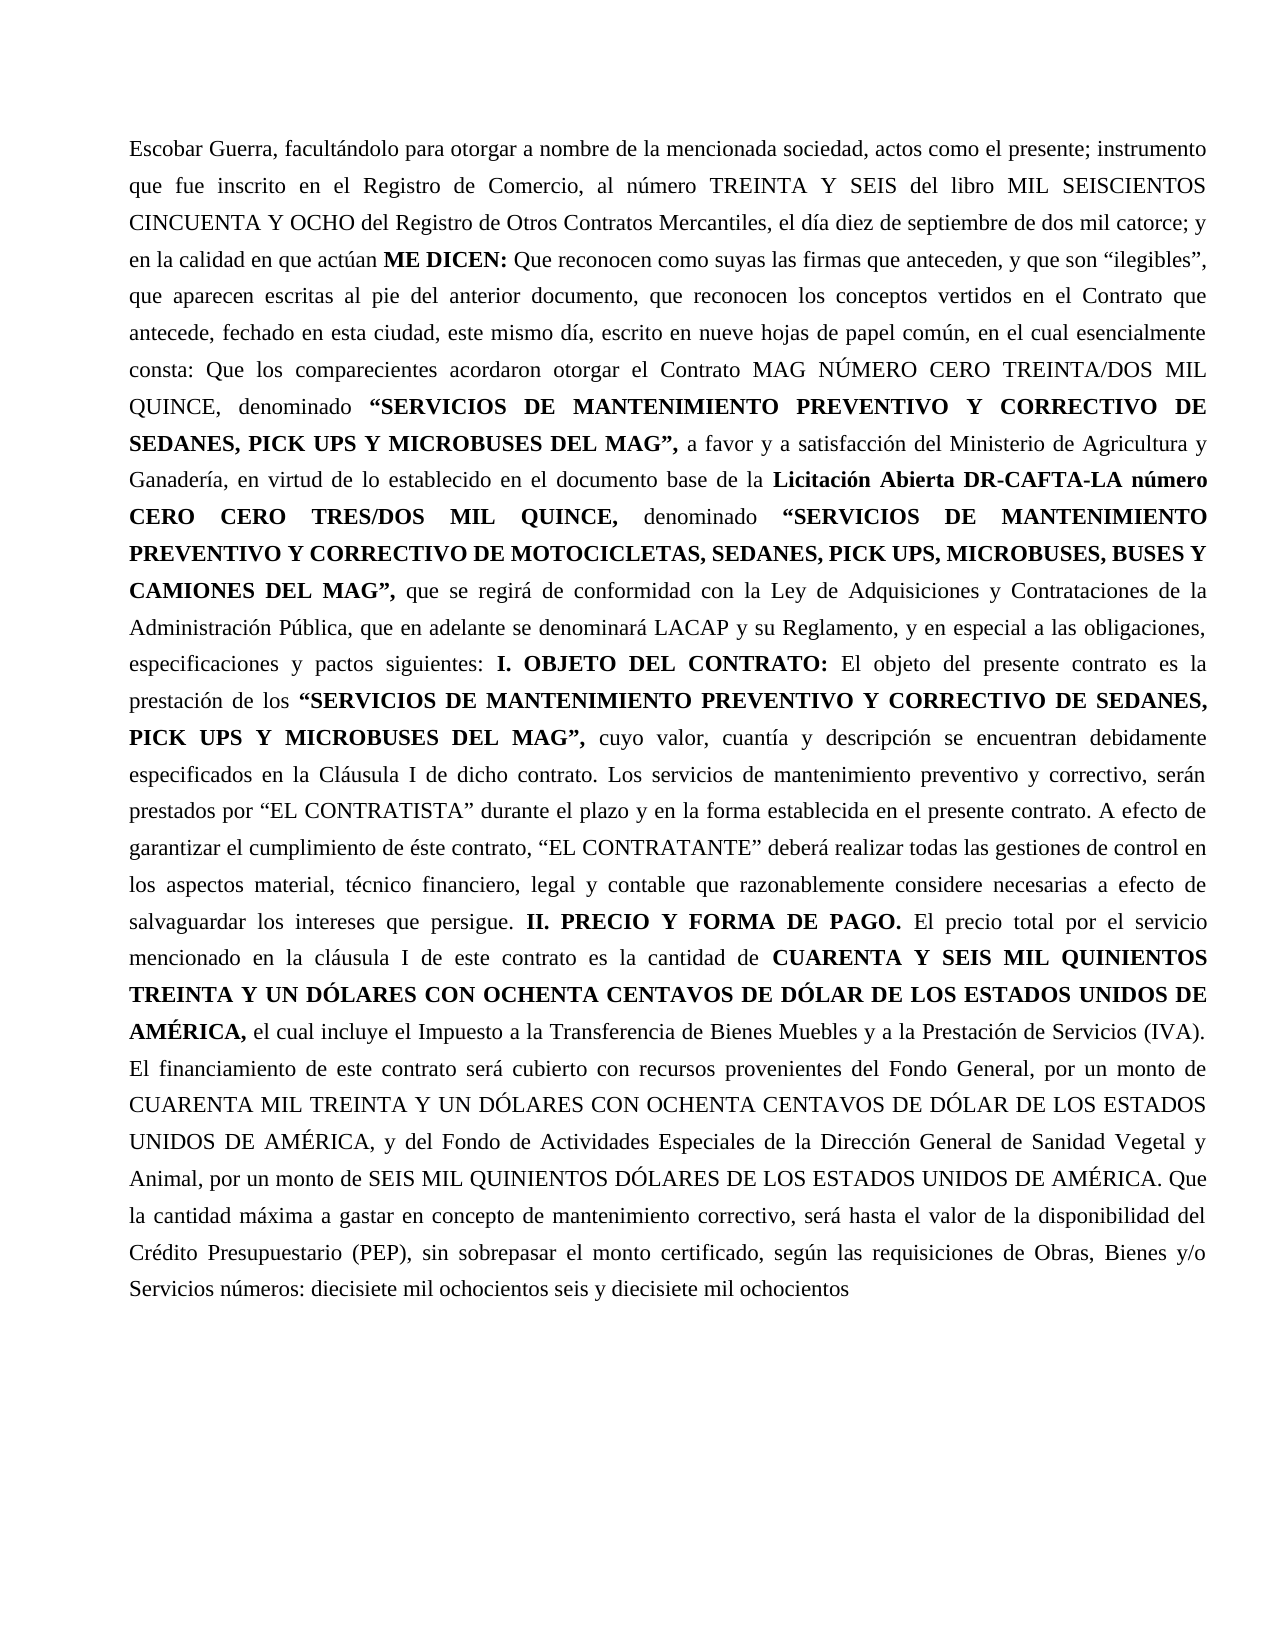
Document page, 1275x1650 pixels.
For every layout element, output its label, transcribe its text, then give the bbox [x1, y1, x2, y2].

text Escobar Guerra, facultándolo para otorgar a nombre de la mencionada sociedad, actos como el presente; instrumento que fue inscrito en el Registro de Comercio, al número TREINTA Y SEIS del libro MIL SEISCIENTOS CINCUENTA Y OCHO del Registro de Otros Contratos Mercantiles, el día diez de septiembre de dos mil catorce; y en la calidad en que actúan ME DICEN: Que reconocen como suyas las firmas que anteceden, y que son “ilegibles”, que aparecen escritas al pie del anterior documento, que reconocen los conceptos vertidos en el Contrato que antecede, fechado en esta ciudad, este mismo día, escrito en nueve hojas de papel común, en el cual esencialmente consta: Que los comparecientes acordaron otorgar el Contrato MAG NÚMERO CERO TREINTA/DOS MIL QUINCE, denominado “SERVICIOS DE MANTENIMIENTO PREVENTIVO Y CORRECTIVO DE SEDANES, PICK UPS Y MICROBUSES DEL MAG”, a favor y a satisfacción del Ministerio de Agricultura y Ganadería, en virtud de lo establecido en el documento base de la Licitación Abierta DR-CAFTA-LA número CERO CERO TRES/DOS MIL QUINCE, denominado “SERVICIOS DE MANTENIMIENTO PREVENTIVO Y CORRECTIVO DE MOTOCICLETAS, SEDANES, PICK UPS, MICROBUSES, BUSES Y CAMIONES DEL MAG”, que se regirá de conformidad con la Ley de Adquisiciones y Contrataciones de la Administración Pública, que en adelante se denominará LACAP y su Reglamento, y en especial a las obligaciones, especificaciones y pactos siguientes: I. OBJETO DEL CONTRATO: El objeto del presente contrato es la prestación de los “SERVICIOS DE MANTENIMIENTO PREVENTIVO Y CORRECTIVO DE SEDANES, PICK UPS Y MICROBUSES DEL MAG”, cuyo valor, cuantía y descripción se encuentran debidamente especificados en la Cláusula I de dicho contrato. Los servicios de mantenimiento preventivo y correctivo, serán prestados por “EL CONTRATISTA” durante el plazo y en la forma establecida en el presente contrato. A efecto de garantizar el cumplimiento de éste contrato, “EL CONTRATANTE” deberá realizar todas las gestiones de control en los aspectos material, técnico financiero, legal y contable que razonablemente considere necesarias a efecto de salvaguardar los intereses que persigue. II. PRECIO Y FORMA DE PAGO. El precio total por el servicio mencionado en la cláusula I de este contrato es la cantidad de CUARENTA Y SEIS MIL QUINIENTOS TREINTA Y UN DÓLARES CON OCHENTA CENTAVOS DE DÓLAR DE LOS ESTADOS UNIDOS DE AMÉRICA, el cual incluye el Impuesto a la Transferencia de Bienes Muebles y a la Prestación de Servicios (IVA). El financiamiento de este contrato será cubierto con recursos provenientes del Fondo General, por un monto de CUARENTA MIL TREINTA Y UN DÓLARES CON OCHENTA CENTAVOS DE DÓLAR DE LOS ESTADOS UNIDOS DE AMÉRICA, y del Fondo de Actividades Especiales de la Dirección General de Sanidad Vegetal y Animal, por un monto de SEIS MIL QUINIENTOS DÓLARES DE LOS ESTADOS UNIDOS DE AMÉRICA. Que la cantidad máxima a gastar en concepto de mantenimiento correctivo, será hasta el valor de la disponibilidad del Crédito Presupuestario (PEP), sin sobrepasar el monto certificado, según las requisiciones de Obras, Bienes y/o Servicios números: diecisiete mil ochocientos seis y diecisiete mil ochocientos [129, 127, 1208, 1304]
